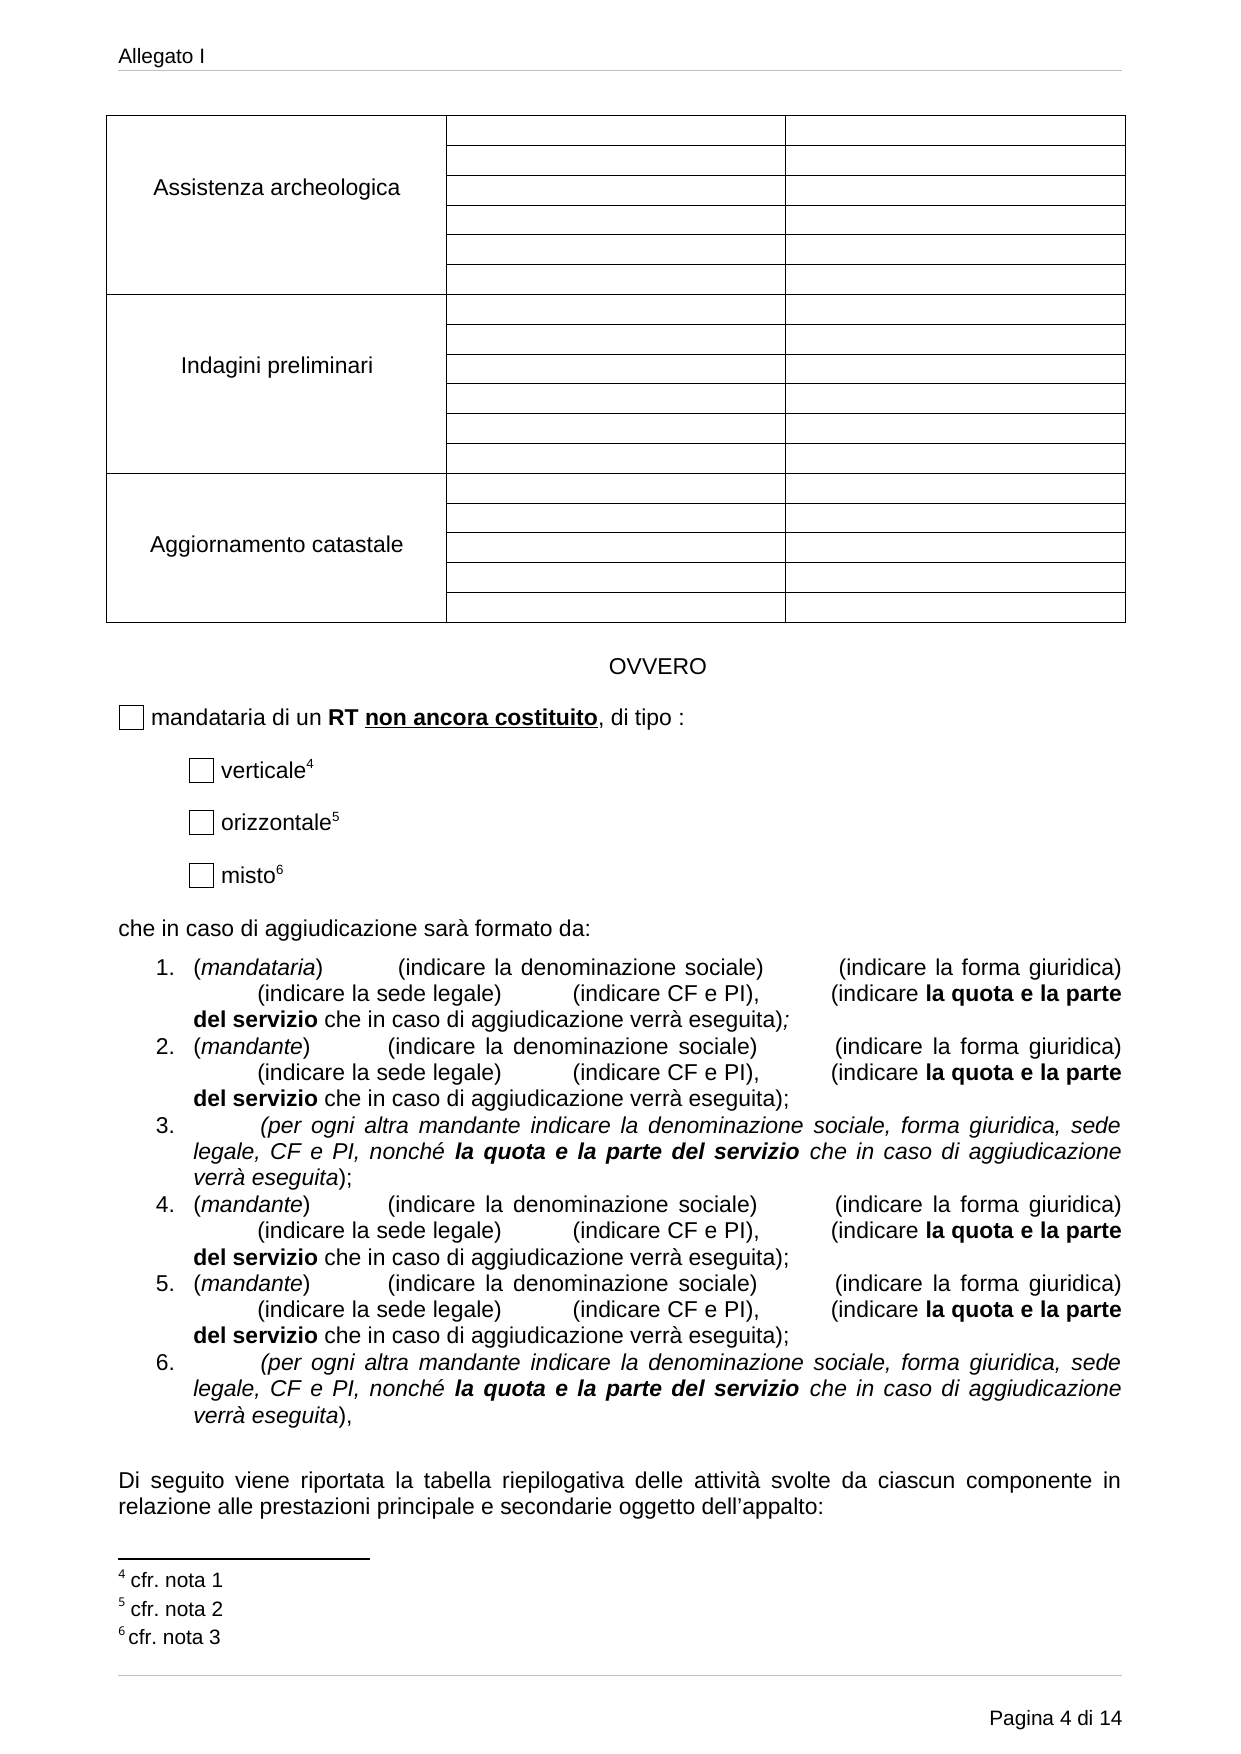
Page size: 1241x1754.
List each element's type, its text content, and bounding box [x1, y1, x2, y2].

text orizzontale [118, 809, 1122, 836]
table_cell [447, 563, 785, 592]
list (mandataria) (indicare la denominazione sociale) (indicare la forma giuridica) (indicare la sede legale) (indicare CF e PI), (indicare la quota e la parte del servizio che in caso di aggiudicazione verrà eseguita); [156, 953, 1122, 1033]
table_cell [786, 384, 1125, 413]
table_cell [447, 235, 785, 264]
table_cell [786, 116, 1125, 145]
table_cell [786, 146, 1125, 175]
list (per ogni altra mandante indicare la denominazione sociale, forma giuridica, sede legale, CF e PI, nonché la quota e la parte del servizio che in caso di aggiudicazione verrà eseguita), [156, 1349, 1122, 1428]
table_cell [447, 474, 785, 502]
list (per ogni altra mandante indicare la denominazione sociale, forma giuridica, sede legale, CF e PI, nonché la quota e la parte del servizio che in caso di aggiudicazione verrà eseguita); [156, 1112, 1122, 1191]
table_cell Indagini preliminari [107, 295, 446, 473]
table_cell [447, 116, 785, 145]
table_cell [786, 533, 1125, 562]
text verticale [118, 757, 1122, 783]
table_cell [786, 593, 1125, 622]
text mandataria di un RT non ancora costituito, di tipo : [118, 704, 1122, 730]
table_cell [447, 355, 785, 383]
table_cell [786, 206, 1125, 234]
text misto [118, 862, 1122, 888]
table_cell [786, 176, 1125, 204]
table_cell Assistenza archeologica [107, 116, 446, 294]
table_cell [786, 265, 1125, 294]
table_cell [447, 384, 785, 413]
table_cell [447, 533, 785, 562]
table_cell [786, 444, 1125, 473]
table_cell [447, 504, 785, 532]
table_cell [447, 206, 785, 234]
table_cell [786, 235, 1125, 264]
list (mandante) (indicare la denominazione sociale) (indicare la forma giuridica) (indicare la sede legale) (indicare CF e PI), (indicare la quota e la parte del servizio che in caso di aggiudicazione verrà eseguita); [156, 1033, 1122, 1112]
table_cell [786, 504, 1125, 532]
table_cell [447, 265, 785, 294]
table_cell [447, 295, 785, 324]
table_cell [447, 444, 785, 473]
table_cell [447, 176, 785, 204]
text che in caso di aggiudicazione sarà formato da: [118, 915, 1122, 941]
table_cell [786, 474, 1125, 502]
table_cell [447, 146, 785, 175]
table_cell [447, 414, 785, 443]
table_cell [786, 414, 1125, 443]
list OVVERO [193, 653, 1122, 679]
table_cell [786, 295, 1125, 324]
table_cell [786, 355, 1125, 383]
table_cell [786, 563, 1125, 592]
table_cell [786, 325, 1125, 353]
table_cell [447, 325, 785, 353]
list (mandante) (indicare la denominazione sociale) (indicare la forma giuridica) (indicare la sede legale) (indicare CF e PI), (indicare la quota e la parte del servizio che in caso di aggiudicazione verrà eseguita); [156, 1191, 1122, 1270]
list (mandante) (indicare la denominazione sociale) (indicare la forma giuridica) (indicare la sede legale) (indicare CF e PI), (indicare la quota e la parte del servizio che in caso di aggiudicazione verrà eseguita); [156, 1270, 1122, 1349]
table_cell Aggiornamento catastale [107, 474, 446, 622]
text Di seguito viene riportata la tabella riepilogativa delle attività svolte da ciascun componente in relazione alle prestazioni principale e secondarie oggetto dell’appalto: [118, 1467, 1122, 1519]
table_cell [447, 593, 785, 622]
